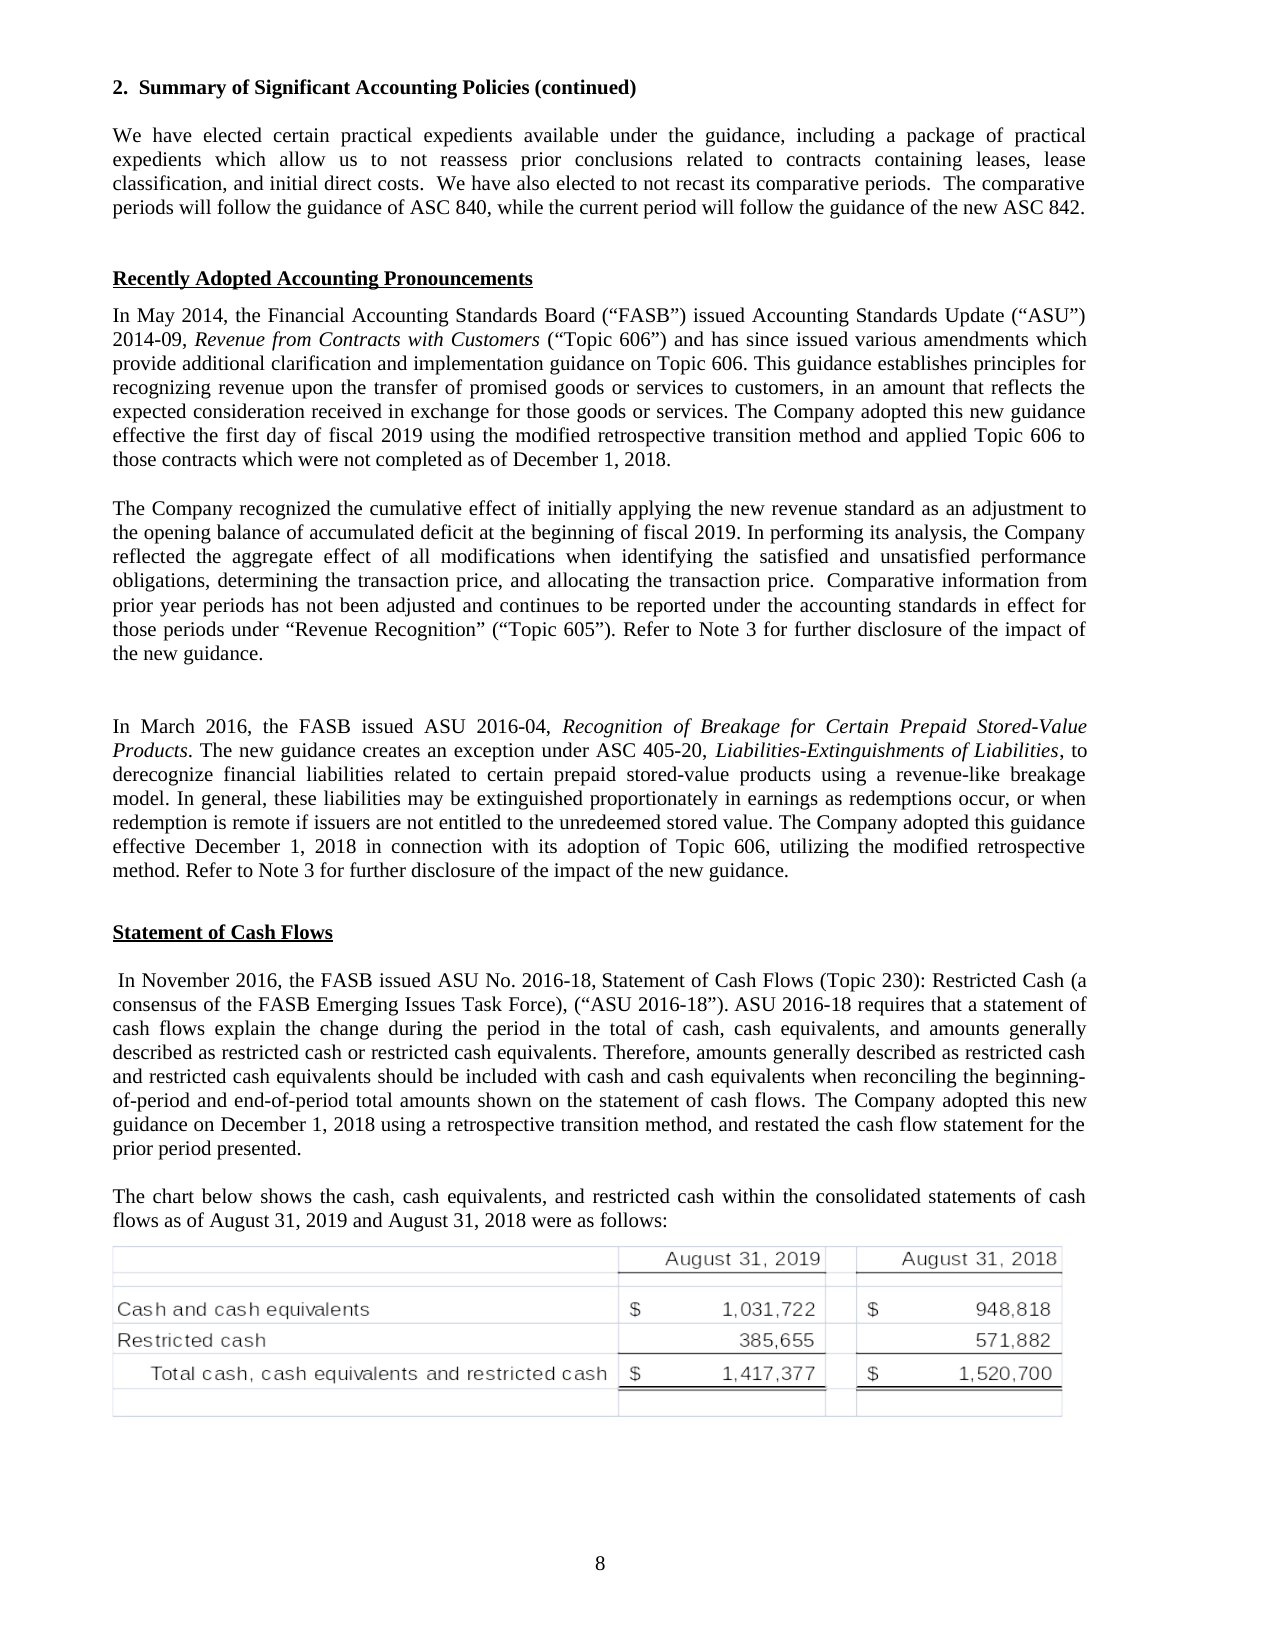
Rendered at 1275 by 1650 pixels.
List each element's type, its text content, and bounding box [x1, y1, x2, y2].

text In November 2016, the FASB issued ASU No. 2016-18, Statement of Cash Flows (Topic 230): Restricted Cash (a consensus of the FASB Emerging Issues Task Force), (“ASU 2016-18”). ASU 2016-18 requires that a statement of cash flows explain the change during the period in the total of cash, cash equivalents, and amounts generally described as restricted cash or restricted cash equivalents. Therefore, amounts generally described as restricted cash and restricted cash equivalents should be included with cash and cash equivalents when reconciling the beginning-of-period and end-of-period total amounts shown on the statement of cash flows. The Company adopted this new guidance on December 1, 2018 using a retrospective transition method, and restated the cash flow statement for the prior period presented. [112, 968, 1087, 1160]
text 2. Summary of Significant Accounting Policies (continued) [112, 75, 1087, 99]
text The Company recognized the cumulative effect of initially applying the new revenue standard as an adjustment to the opening balance of accumulated deficit at the beginning of fiscal 2019. In performing its analysis, the Company reflected the aggregate effect of all modifications when identifying the satisfied and unsatisfied performance obligations, determining the transaction price, and allocating the transaction price. Comparative information from prior year periods has not been adjusted and continues to be reported under the accounting standards in effect for those periods under “Revenue Recognition” (“Topic 605”). Refer to Note 3 for further disclosure of the impact of the new guidance. [112, 496, 1087, 665]
text Statement of Cash Flows [112, 920, 1087, 944]
text In May 2014, the Financial Accounting Standards Board (“FASB”) issued Accounting Standards Update (“ASU”) 2014-09, Revenue from Contracts with Customers (“Topic 606”) and has since issued various amendments which provide additional clarification and implementation guidance on Topic 606. This guidance establishes principles for recognizing revenue upon the transfer of promised goods or services to customers, in an amount that reflects the expected consideration received in exchange for those goods or services. The Company adopted this new guidance effective the first day of fiscal 2019 using the modified retrospective transition method and applied Topic 606 to those contracts which were not completed as of December 1, 2018. [112, 303, 1087, 471]
text In March 2016, the FASB issued ASU 2016-04, Recognition of Breakage for Certain Prepaid Stored-Value Products. The new guidance creates an exception under ASC 405-20, Liabilities-Extinguishments of Liabilities, to derecognize financial liabilities related to certain prepaid stored-value products using a revenue-like breakage model. In general, these liabilities may be extinguished proportionately in earnings as redemptions occur, or when redemption is remote if issuers are not entitled to the unredeemed stored value. The Company adopted this guidance effective December 1, 2018 in connection with its adoption of Topic 606, utilizing the modified retrospective method. Refer to Note 3 for further disclosure of the impact of the new guidance. [112, 714, 1087, 819]
text Recently Adopted Accounting Pronouncements [112, 266, 1087, 290]
text The chart below shows the cash, cash equivalents, and restricted cash within the consolidated statements of cash flows as of August 31, 2019 and August 31, 2018 were as follows: [112, 1184, 1087, 1232]
text We have elected certain practical expedients available under the guidance, including a package of practical expedients which allow us to not reassess prior conclusions related to contracts containing leases, lease classification, and initial direct costs. We have also elected to not recast its comparative periods. The comparative periods will follow the guidance of ASC 840, while the current period will follow the guidance of the new ASC 842. [112, 123, 1087, 219]
